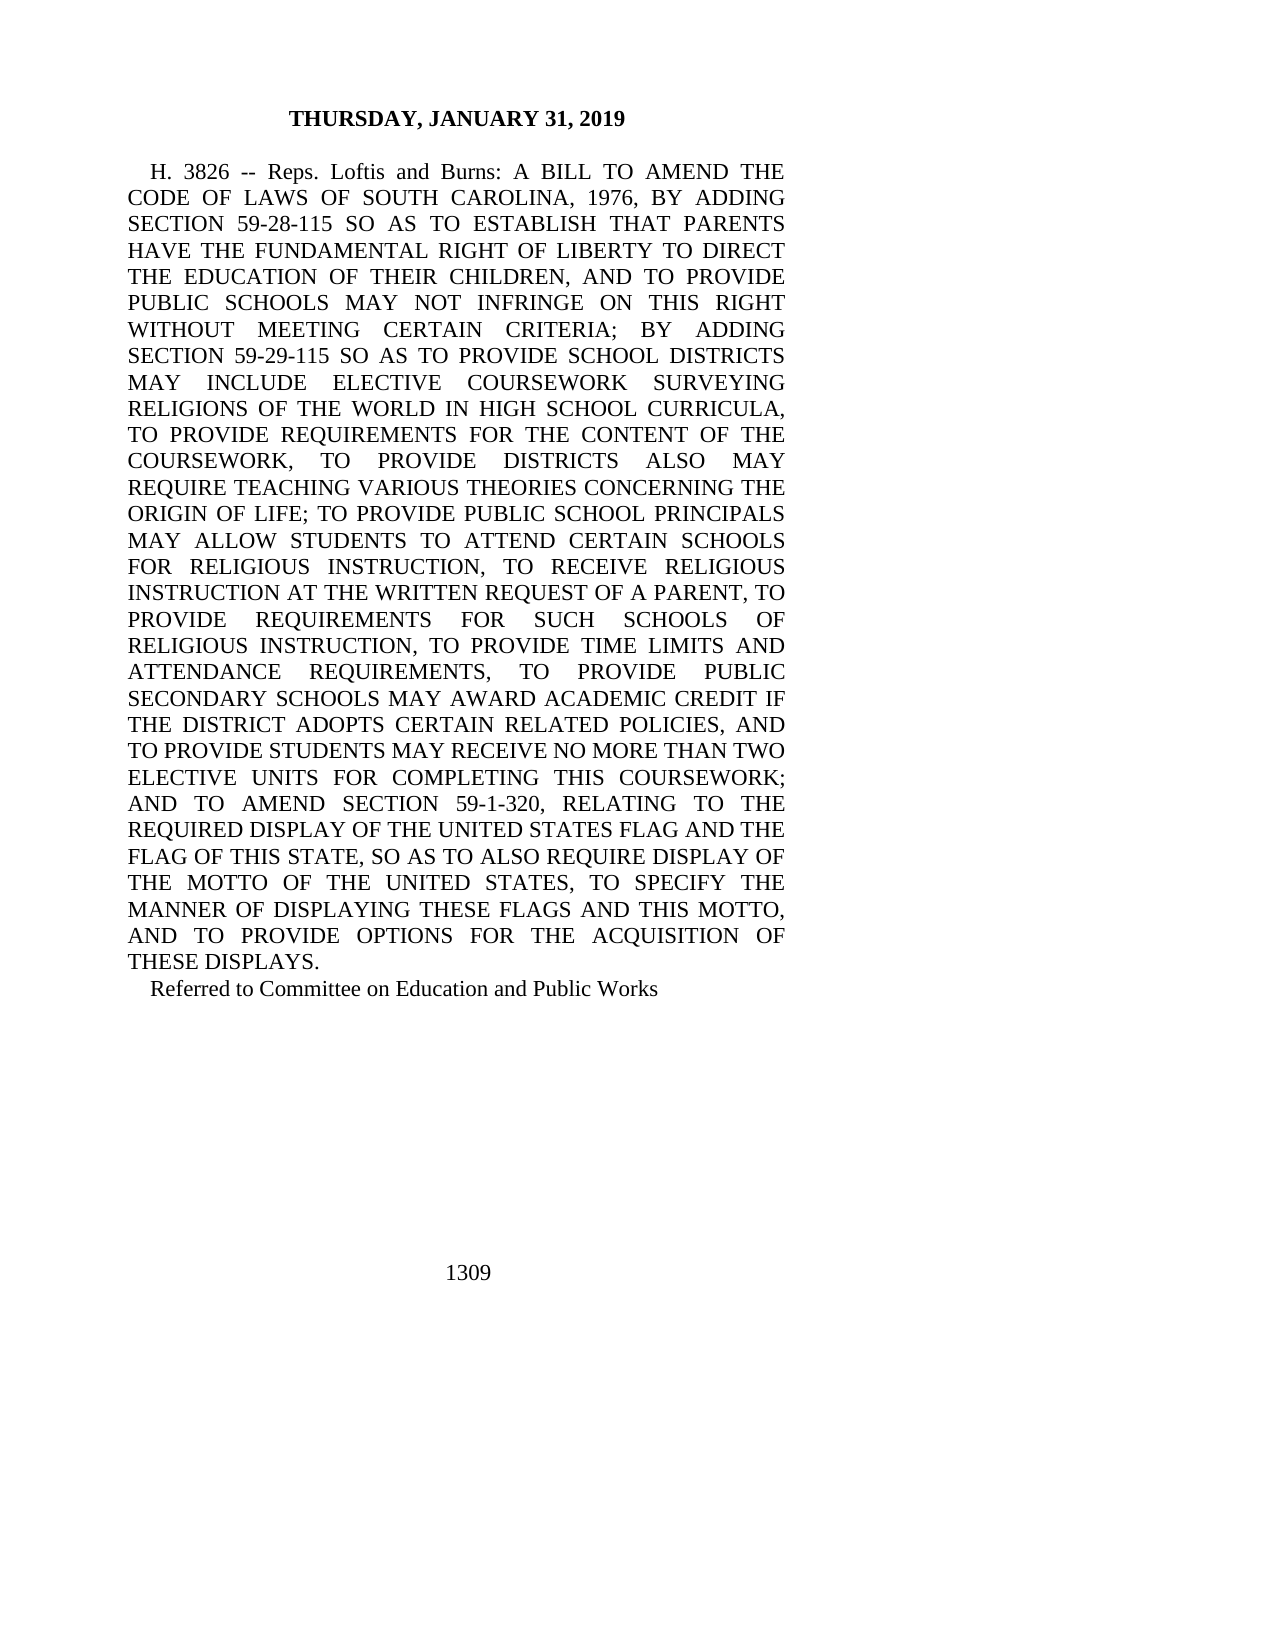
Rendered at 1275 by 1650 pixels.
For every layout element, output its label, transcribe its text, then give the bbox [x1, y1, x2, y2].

text H. 3826 -- Reps. Loftis and Burns: A BILL TO AMEND THE CODE OF LAWS OF SOUTH CAROLINA, 1976, BY ADDING SECTION 59-28-115 SO AS TO ESTABLISH THAT PARENTS HAVE THE FUNDAMENTAL RIGHT OF LIBERTY TO DIRECT THE EDUCATION OF THEIR CHILDREN, AND TO PROVIDE PUBLIC SCHOOLS MAY NOT INFRINGE ON THIS RIGHT WITHOUT MEETING CERTAIN CRITERIA; BY ADDING SECTION 59-29-115 SO AS TO PROVIDE SCHOOL DISTRICTS MAY INCLUDE ELECTIVE COURSEWORK SURVEYING RELIGIONS OF THE WORLD IN HIGH SCHOOL CURRICULA, TO PROVIDE REQUIREMENTS FOR THE CONTENT OF THE COURSEWORK, TO PROVIDE DISTRICTS ALSO MAY REQUIRE TEACHING VARIOUS THEORIES CONCERNING THE ORIGIN OF LIFE; TO PROVIDE PUBLIC SCHOOL PRINCIPALS MAY ALLOW STUDENTS TO ATTEND CERTAIN SCHOOLS FOR RELIGIOUS INSTRUCTION, TO RECEIVE RELIGIOUS INSTRUCTION AT THE WRITTEN REQUEST OF A PARENT, TO PROVIDE REQUIREMENTS FOR SUCH SCHOOLS OF RELIGIOUS INSTRUCTION, TO PROVIDE TIME LIMITS AND ATTENDANCE REQUIREMENTS, TO PROVIDE PUBLIC SECONDARY SCHOOLS MAY AWARD ACADEMIC CREDIT IF THE DISTRICT ADOPTS CERTAIN RELATED POLICIES, AND TO PROVIDE STUDENTS MAY RECEIVE NO MORE THAN TWO ELECTIVE UNITS FOR COMPLETING THIS COURSEWORK; AND TO AMEND SECTION 59-1-320, RELATING TO THE REQUIRED DISPLAY OF THE UNITED STATES FLAG AND THE FLAG OF THIS STATE, SO AS TO ALSO REQUIRE DISPLAY OF THE MOTTO OF THE UNITED STATES, TO SPECIFY THE MANNER OF DISPLAYING THESE FLAGS AND THIS MOTTO, AND TO PROVIDE OPTIONS FOR THE ACQUISITION OF THESE DISPLAYS. [127, 158, 786, 975]
text Referred to Committee on Education and Public Works [127, 975, 786, 1001]
